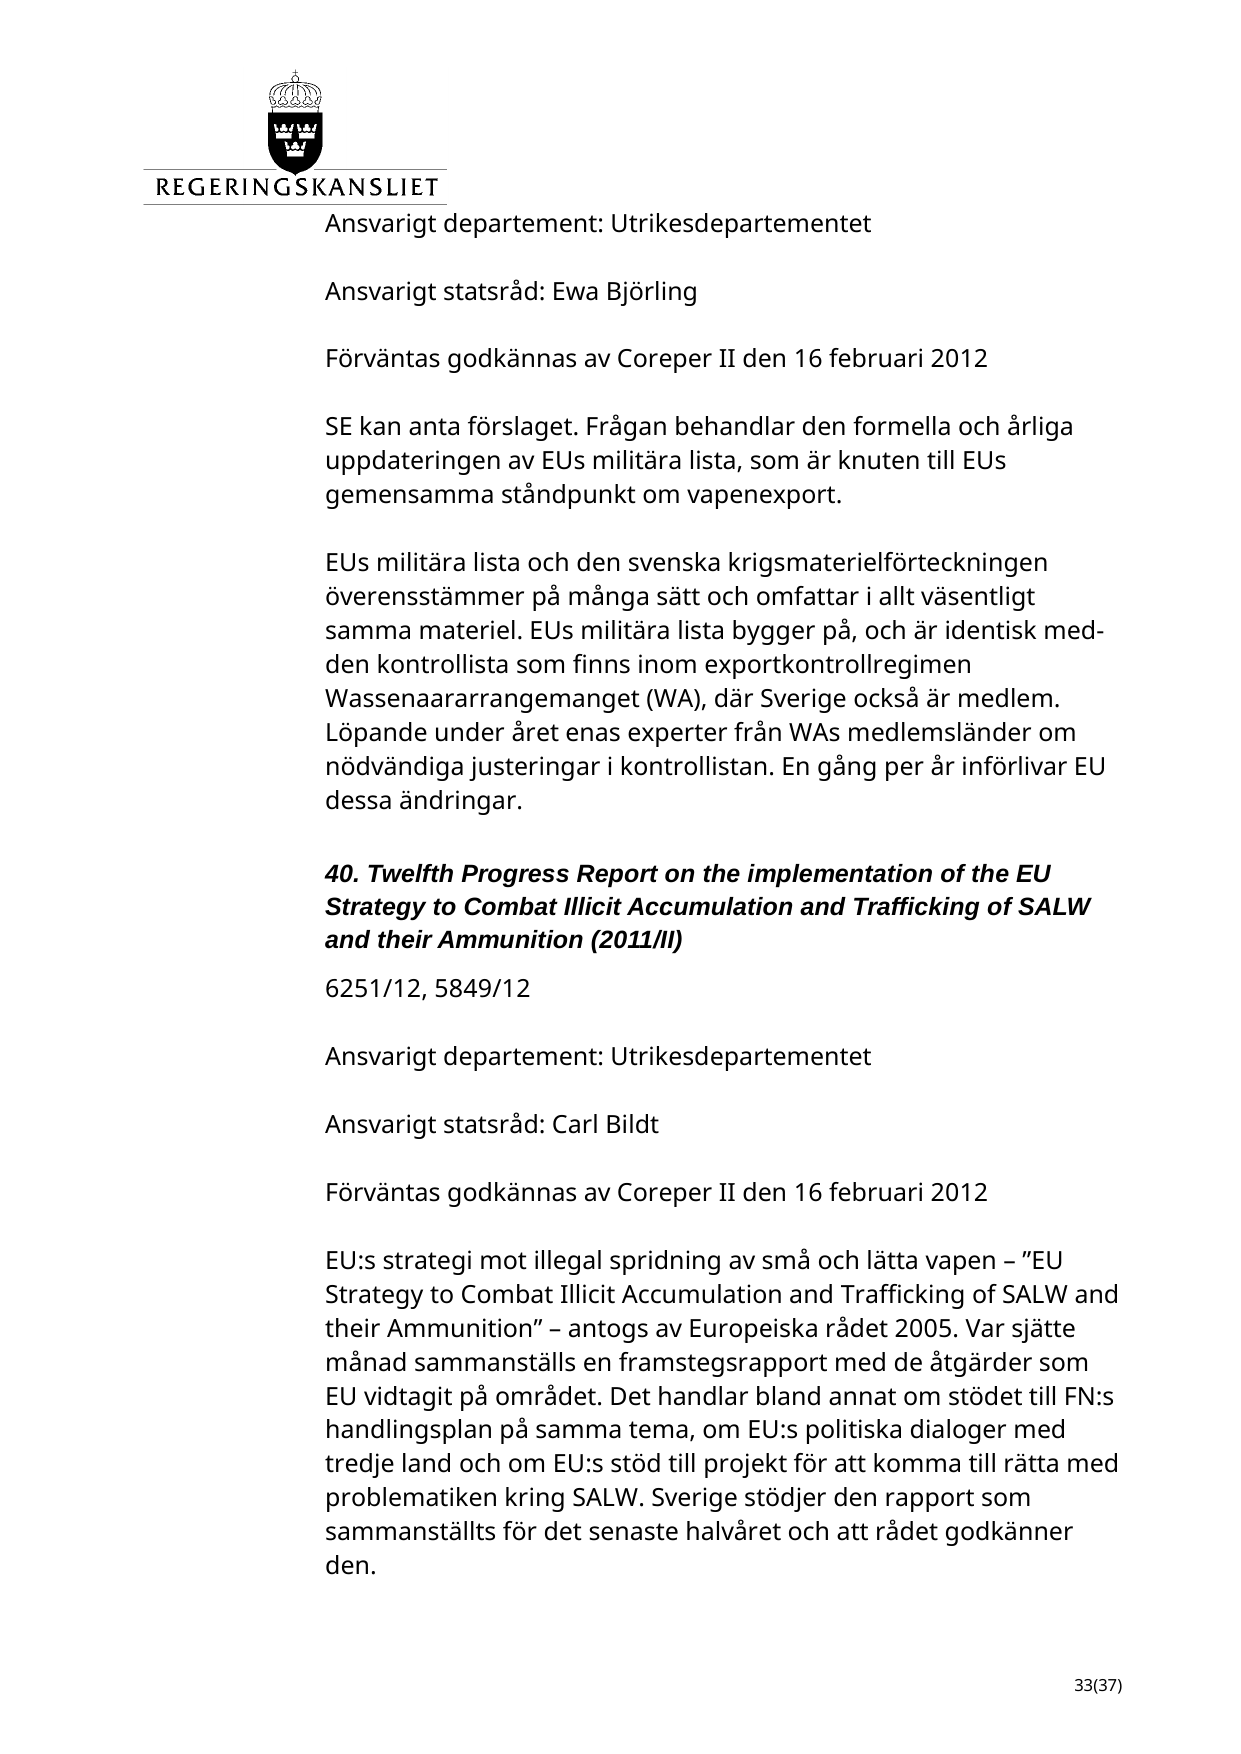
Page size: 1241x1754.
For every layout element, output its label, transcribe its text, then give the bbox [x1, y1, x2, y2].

text SE kan anta förslaget. Frågan behandlar den formella och årliga uppdateringen av EUs militära lista, som är knuten till EUs gemensamma ståndpunkt om vapenexport. [325, 409, 1122, 511]
picture [141, 67, 449, 207]
text Ansvarigt statsråd: Ewa Björling [325, 273, 1122, 307]
text Ansvarigt statsråd: Carl Bildt [325, 1107, 1122, 1141]
text Ansvarigt departement: Utrikesdepartementet [325, 161, 1122, 239]
text Ansvarigt departement: Utrikesdepartementet [325, 1039, 1122, 1073]
text Förväntas godkännas av Coreper II den 16 februari 2012 [325, 1175, 1122, 1209]
text Förväntas godkännas av Coreper II den 16 februari 2012 [325, 341, 1122, 375]
text EU:s strategi mot illegal spridning av små och lätta vapen – ”EU Strategy to Combat Illicit Accumulation and Trafficking of SALW and their Ammunition” – antogs av Europeiska rådet 2005. Var sjätte månad sammanställs en framstegsrapport med de åtgärder som EU vidtagit på området. Det handlar bland annat om stödet till FN:s handlingsplan på samma tema, om EU:s politiska dialoger med tredje land och om EU:s stöd till projekt för att komma till rätta med problematiken kring SALW. Sverige stödjer den rapport som sammanställts för det senaste halvåret och att rådet godkänner den. [325, 1243, 1122, 1582]
subtitle 40. Twelfth Progress Report on the implementation of the EU Strategy to Combat Illicit Accumulation and Trafficking of SALW and their Ammunition (2011/II) [325, 854, 1122, 954]
text EUs militära lista och den svenska krigsmaterielförteckningen överensstämmer på många sätt och omfattar i allt väsentligt samma materiel. EUs militära lista bygger på, och är identisk med- den kontrollista som finns inom exportkontrollregimen Wassenaararrangemanget (WA), där Sverige också är medlem. Löpande under året enas experter från WAs medlemsländer om nödvändiga justeringar i kontrollistan. En gång per år införlivar EU dessa ändringar. [325, 545, 1122, 817]
text 6251/12, 5849/12 [325, 971, 1122, 1005]
